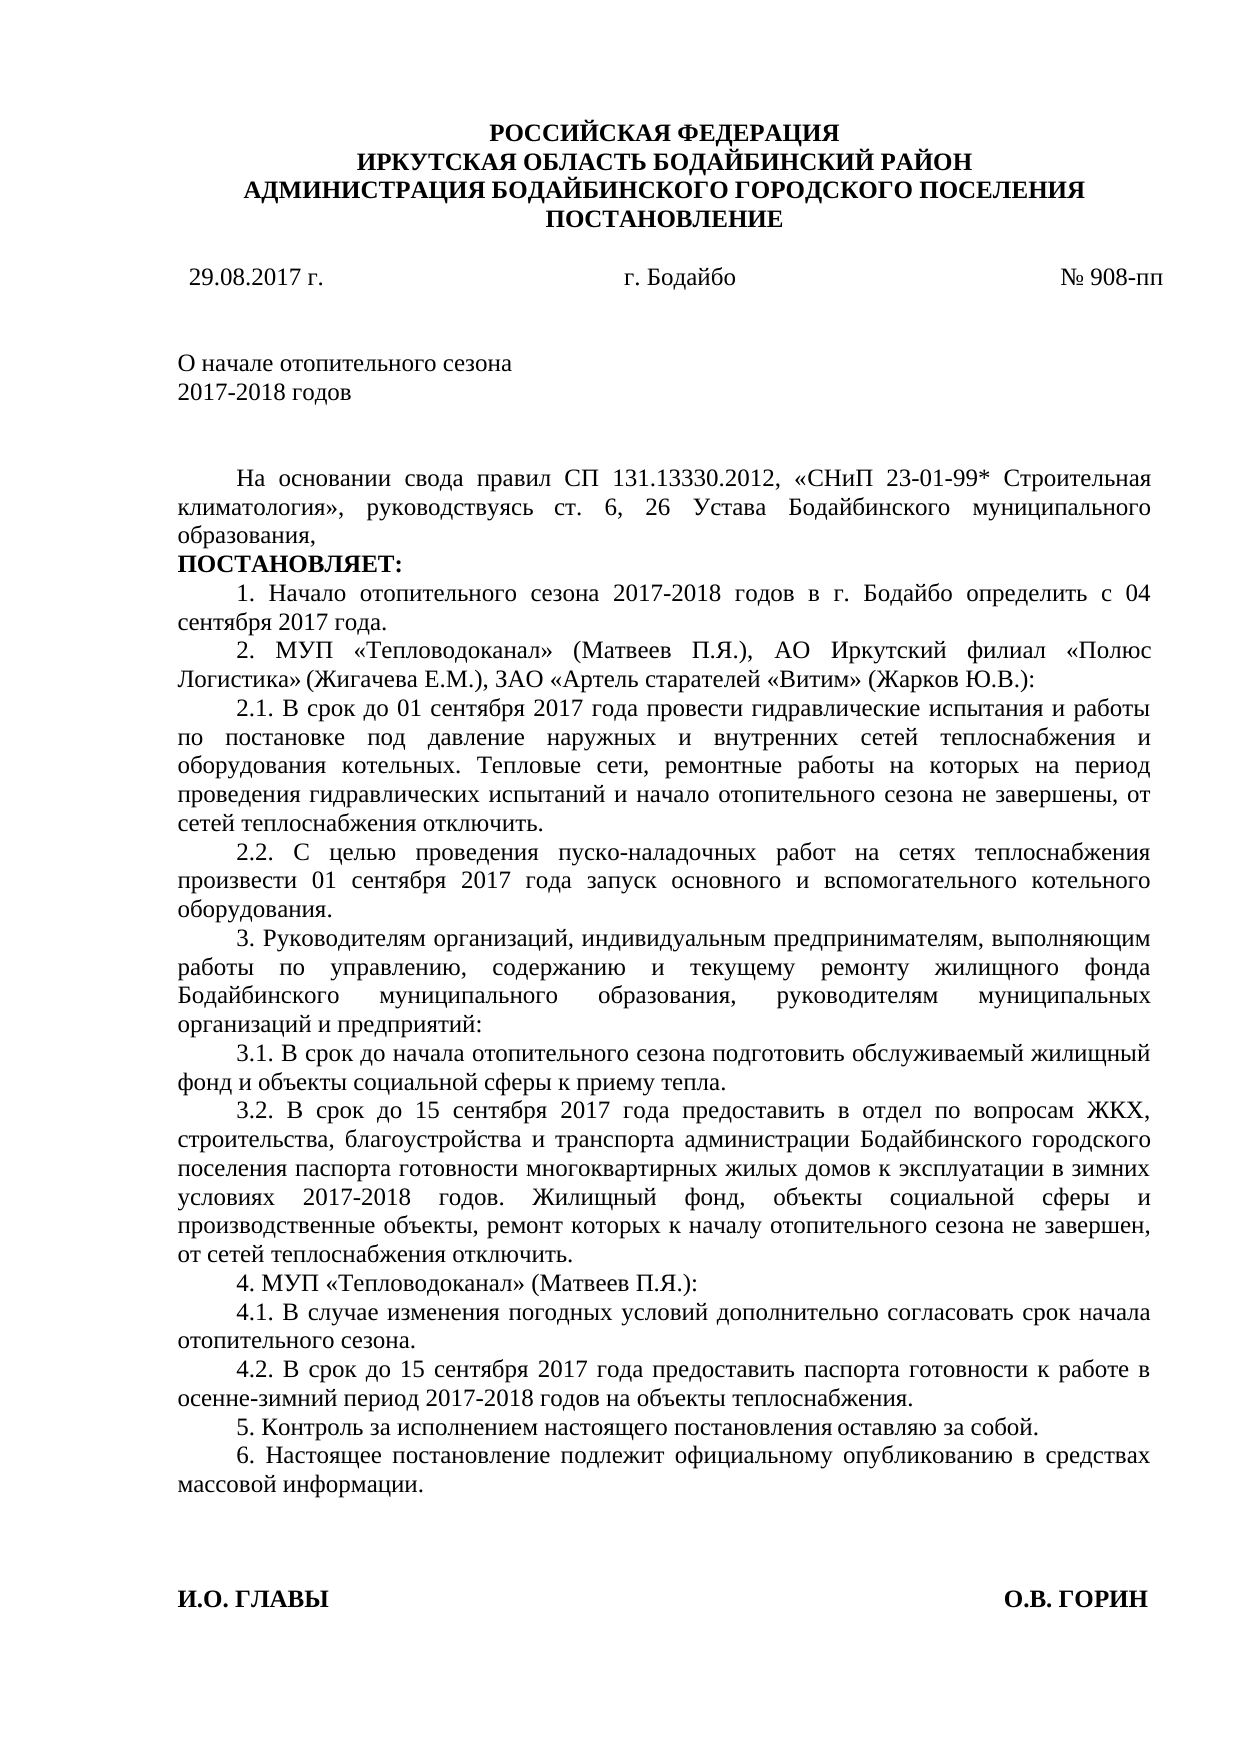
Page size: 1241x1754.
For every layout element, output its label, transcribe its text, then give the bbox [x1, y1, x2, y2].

text 3.2. В срок до 15 сентября 2017 года предоставить в отдел по вопросам ЖКХ, строительства, благоустройства и транспорта администрации Бодайбинского городского поселения паспорта готовности многоквартирных жилых домов к эксплуатации в зимних условиях 2017-2018 годов. Жилищный фонд, объекты социальной сферы и производственные объекты, ремонт которых к началу отопительного сезона не завершен, от сетей теплоснабжения отключить. [177, 1096, 1152, 1268]
text 2. МУП «Тепловодоканал» (Матвеев П.Я.), АО Иркутский филиал «Полюс Логистика» (Жигачева Е.М.), ЗАО «Артель старателей «Витим» (Жарков Ю.В.): [177, 636, 1152, 693]
text 4. МУП «Тепловодоканал» (Матвеев П.Я.): [177, 1268, 1152, 1297]
text 1. Начало отопительного сезона 2017-2018 годов в г. Бодайбо определить с 04 сентября 2017 года. [177, 578, 1152, 636]
text 5. Контроль за исполнением настоящего постановления оставляю за собой. [177, 1412, 1152, 1441]
text 2.1. В срок до 01 сентября 2017 года провести гидравлические испытания и работы по постановке под давление наружных и внутренних сетей теплоснабжения и оборудования котельных. Тепловые сети, ремонтные работы на которых на период проведения гидравлических испытаний и начало отопительного сезона не завершены, от сетей теплоснабжения отключить. [177, 693, 1152, 837]
text На основании свода правил СП 131.13330.2012, «СНиП 23-01-99* Строительная климатология», руководствуясь ст. 6, 26 Устава Бодайбинского муниципального образования, [177, 463, 1152, 549]
text ПОСТАНОВЛЯЕТ: [177, 549, 1152, 578]
text 3. Руководителям организаций, индивидуальным предпринимателям, выполняющим работы по управлению, содержанию и текущему ремонту жилищного фонда Бодайбинского муниципального образования, руководителям муниципальных организаций и предприятий: [177, 923, 1152, 1038]
text РОССИЙСКАЯ ФЕДЕРАЦИЯ [177, 118, 1152, 147]
text 6. Настоящее постановление подлежит официальному опубликованию в средствах массовой информации. [177, 1441, 1152, 1498]
text 4.2. В срок до 15 сентября 2017 года предоставить паспорта готовности к работе в осенне-зимний период 2017-2018 годов на объекты теплоснабжения. [177, 1354, 1152, 1412]
text 3.1. В срок до начала отопительного сезона подготовить обслуживаемый жилищный фонд и объекты социальной сферы к приему тепла. [177, 1038, 1152, 1096]
text 4.1. В случае изменения погодных условий дополнительно согласовать срок начала отопительного сезона. [177, 1297, 1152, 1354]
text 2017-2018 годов [177, 377, 1152, 406]
text 2.2. С целью проведения пуско-наладочных работ на сетях теплоснабжения произвести 01 сентября 2017 года запуск основного и вспомогательного котельного оборудования. [177, 837, 1152, 923]
text АДМИНИСТРАЦИЯ БОДАЙБИНСКОГО ГОРОДСКОГО ПОСЕЛЕНИЯ [177, 176, 1152, 204]
text О начале отопительного сезона [177, 348, 1152, 377]
table_header 29.08.2017 г. [177, 262, 504, 291]
table_header № 908-пп [831, 262, 1174, 291]
text И.О. ГЛАВЫ О.В. ГОРИН [177, 1584, 1152, 1613]
text ИРКУТСКАЯ ОБЛАСТЬ БОДАЙБИНСКИЙ РАЙОН [177, 147, 1152, 176]
table_header г. Бодайбо [504, 262, 831, 291]
text ПОСТАНОВЛЕНИЕ [177, 204, 1152, 233]
